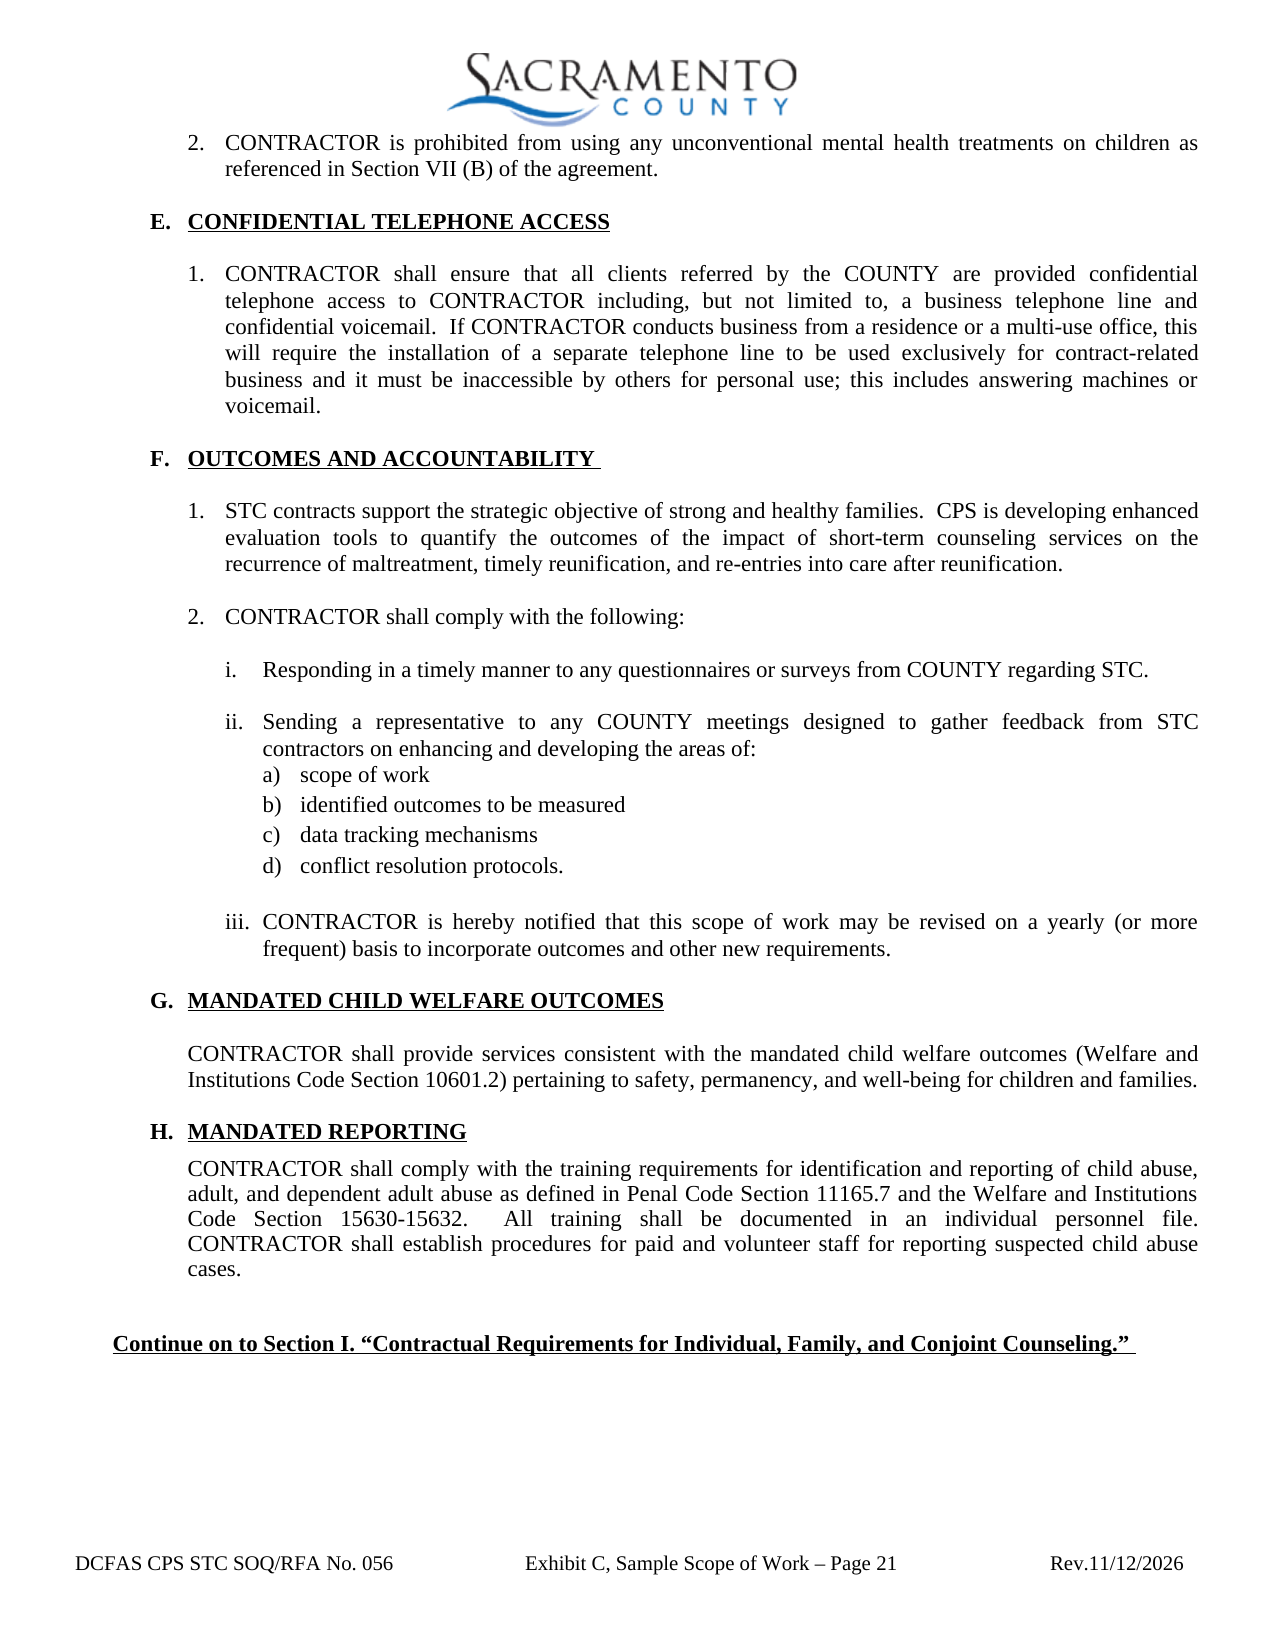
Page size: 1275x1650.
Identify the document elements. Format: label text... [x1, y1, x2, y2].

list CONTRACTOR is hereby notified that this scope of work may be revised on a yearly (or more frequent) basis to incorporate outcomes and other new requirements. [225, 908, 1200, 961]
list CONFIDENTIAL TELEPHONE ACCESS [150, 208, 1200, 234]
list CONTRACTOR is prohibited from using any unconventional mental health treatments on children as referenced in Section VII (B) of the agreement. [187, 99, 1200, 181]
list conflict resolution protocols. [262, 852, 1200, 878]
list Responding in a timely manner to any questionnaires or surveys from COUNTY regarding STC. [225, 656, 1200, 682]
list MANDATED REPORTING [150, 1119, 1200, 1144]
list MANDATED CHILD WELFARE OUTCOMES [150, 987, 1200, 1014]
text Continue on to Section I. “Contractual Requirements for Individual, Family, and Conjoint Counseling.” [112, 1332, 1200, 1357]
list CONTRACTOR shall ensure that all clients referred by the COUNTY are provided confidential telephone access to CONTRACTOR including, but not limited to, a business telephone line and confidential voicemail. If CONTRACTOR conducts business from a residence or a multi-use office, this will require the installation of a separate telephone line to be used exclusively for contract-related business and it must be inaccessible by others for personal use; this includes answering machines or voicemail. [187, 260, 1200, 418]
text CONTRACTOR shall provide services consistent with the mandated child welfare outcomes (Welfare and Institutions Code Section 10601.2) pertaining to safety, permanency, and well-being for children and families. [187, 1040, 1200, 1093]
picture [446, 53, 797, 99]
list CONTRACTOR shall comply with the following: [187, 603, 1200, 629]
text CONTRACTOR shall comply with the training requirements for identification and reporting of child abuse, adult, and dependent adult abuse as defined in Penal Code Section 11165.7 and the Welfare and Institutions Code Section 15630-15632. All training shall be documented in an individual personnel file. CONTRACTOR shall establish procedures for paid and volunteer staff for reporting suspected child abuse cases. [187, 1157, 1200, 1282]
list Sending a representative to any COUNTY meetings designed to gather feedback from STC contractors on enhancing and developing the areas of: [225, 708, 1200, 761]
list identified outcomes to be measured [262, 791, 1200, 818]
list STC contracts support the strategic objective of strong and healthy families. CPS is developing enhanced evaluation tools to quantify the outcomes of the impact of short-term counseling services on the recurrence of maltreatment, timely reunification, and re-entries into care after reunification. [187, 498, 1200, 577]
list scope of work [262, 761, 1200, 787]
list OUTCOMES AND ACCOUNTABILITY [150, 445, 1200, 471]
list data tracking mechanisms [262, 822, 1200, 848]
